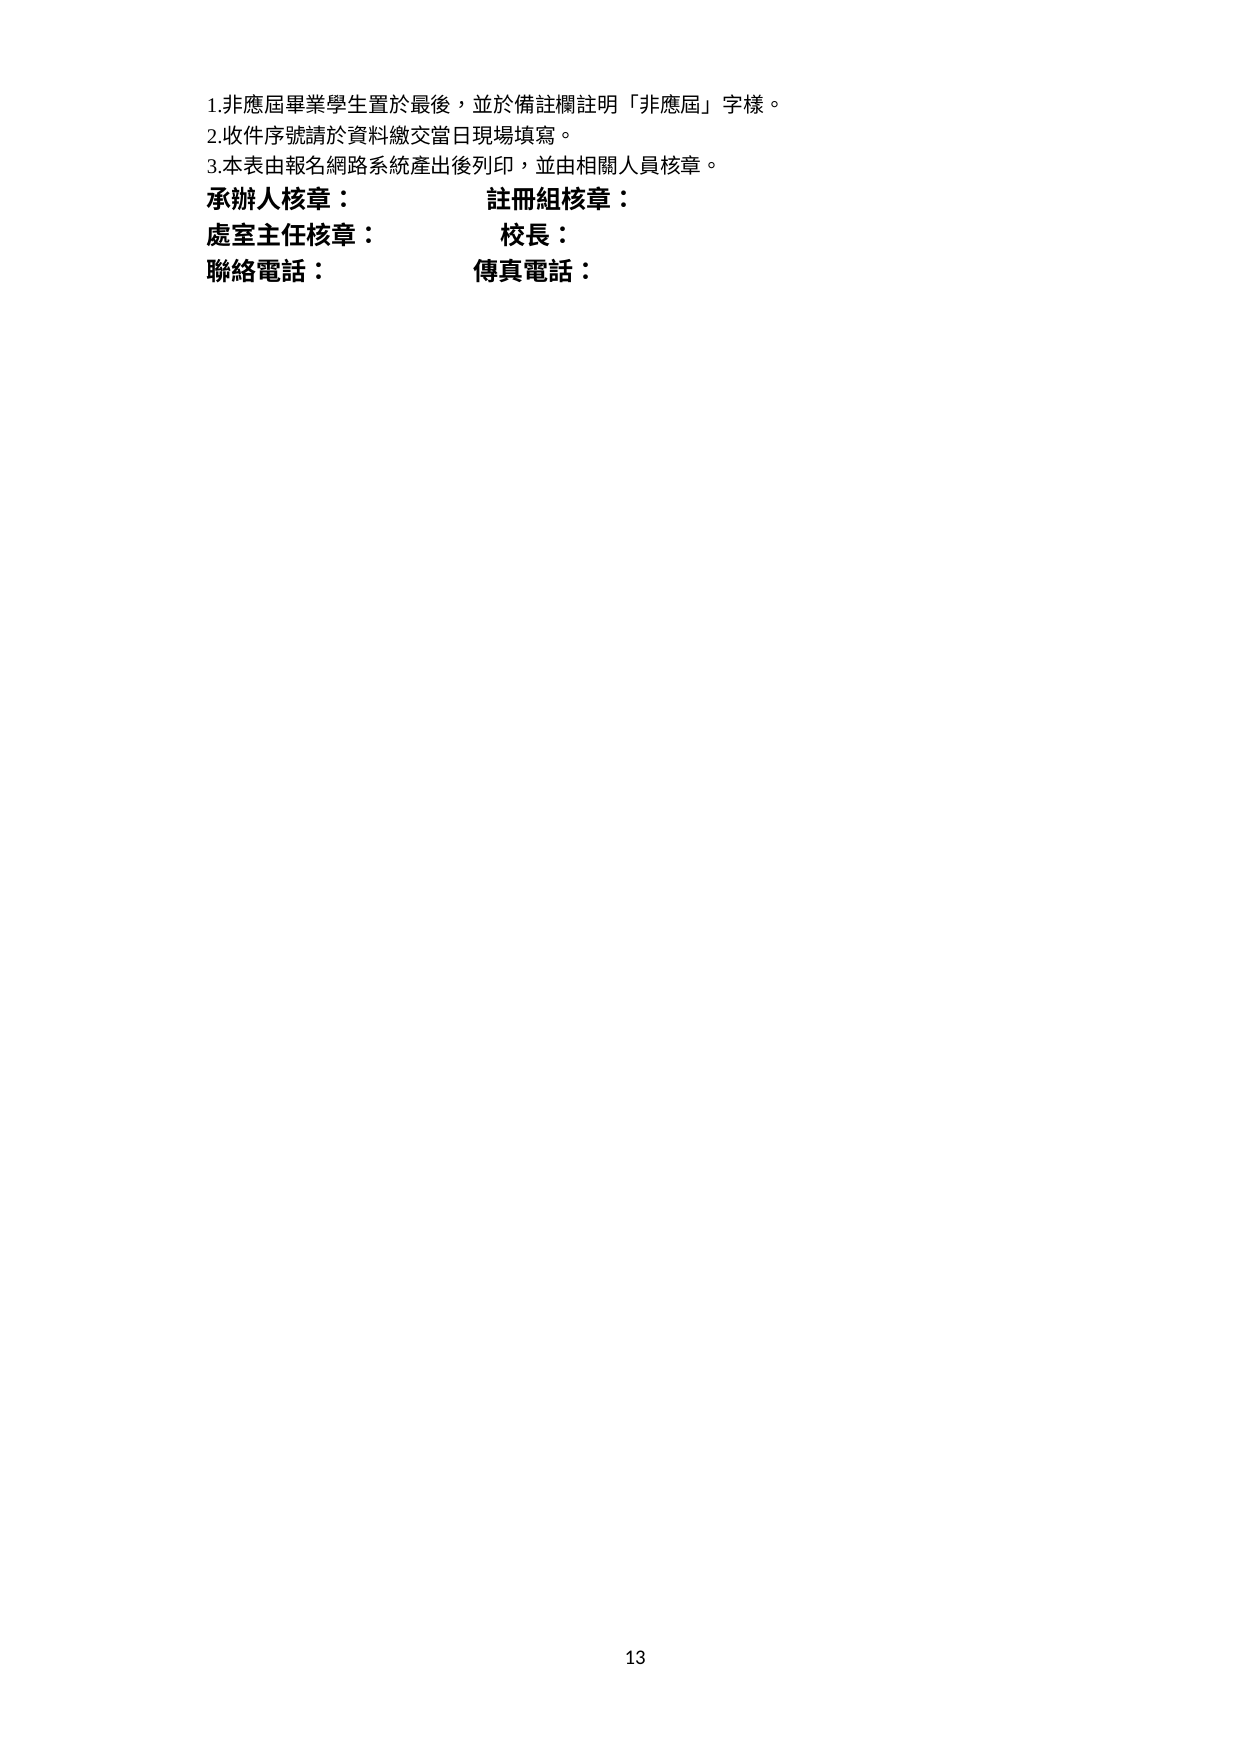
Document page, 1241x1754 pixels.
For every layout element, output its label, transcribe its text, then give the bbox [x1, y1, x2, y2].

text 承辦人核章： 註冊組核章： [206, 179, 1152, 216]
text 3.本表由報名網路系統產出後列印，並由相關人員核章。 [207, 149, 1152, 179]
text 2.收件序號請於資料繳交當日現場填寫。 [207, 119, 1152, 149]
text 處室主任核章： 校長： [168, 216, 1152, 252]
text 聯絡電話： 傳真電話： [168, 252, 1152, 288]
text 1.非應屆畢業學生置於最後，並於備註欄註明「非應屆」字樣。 [207, 89, 1152, 119]
